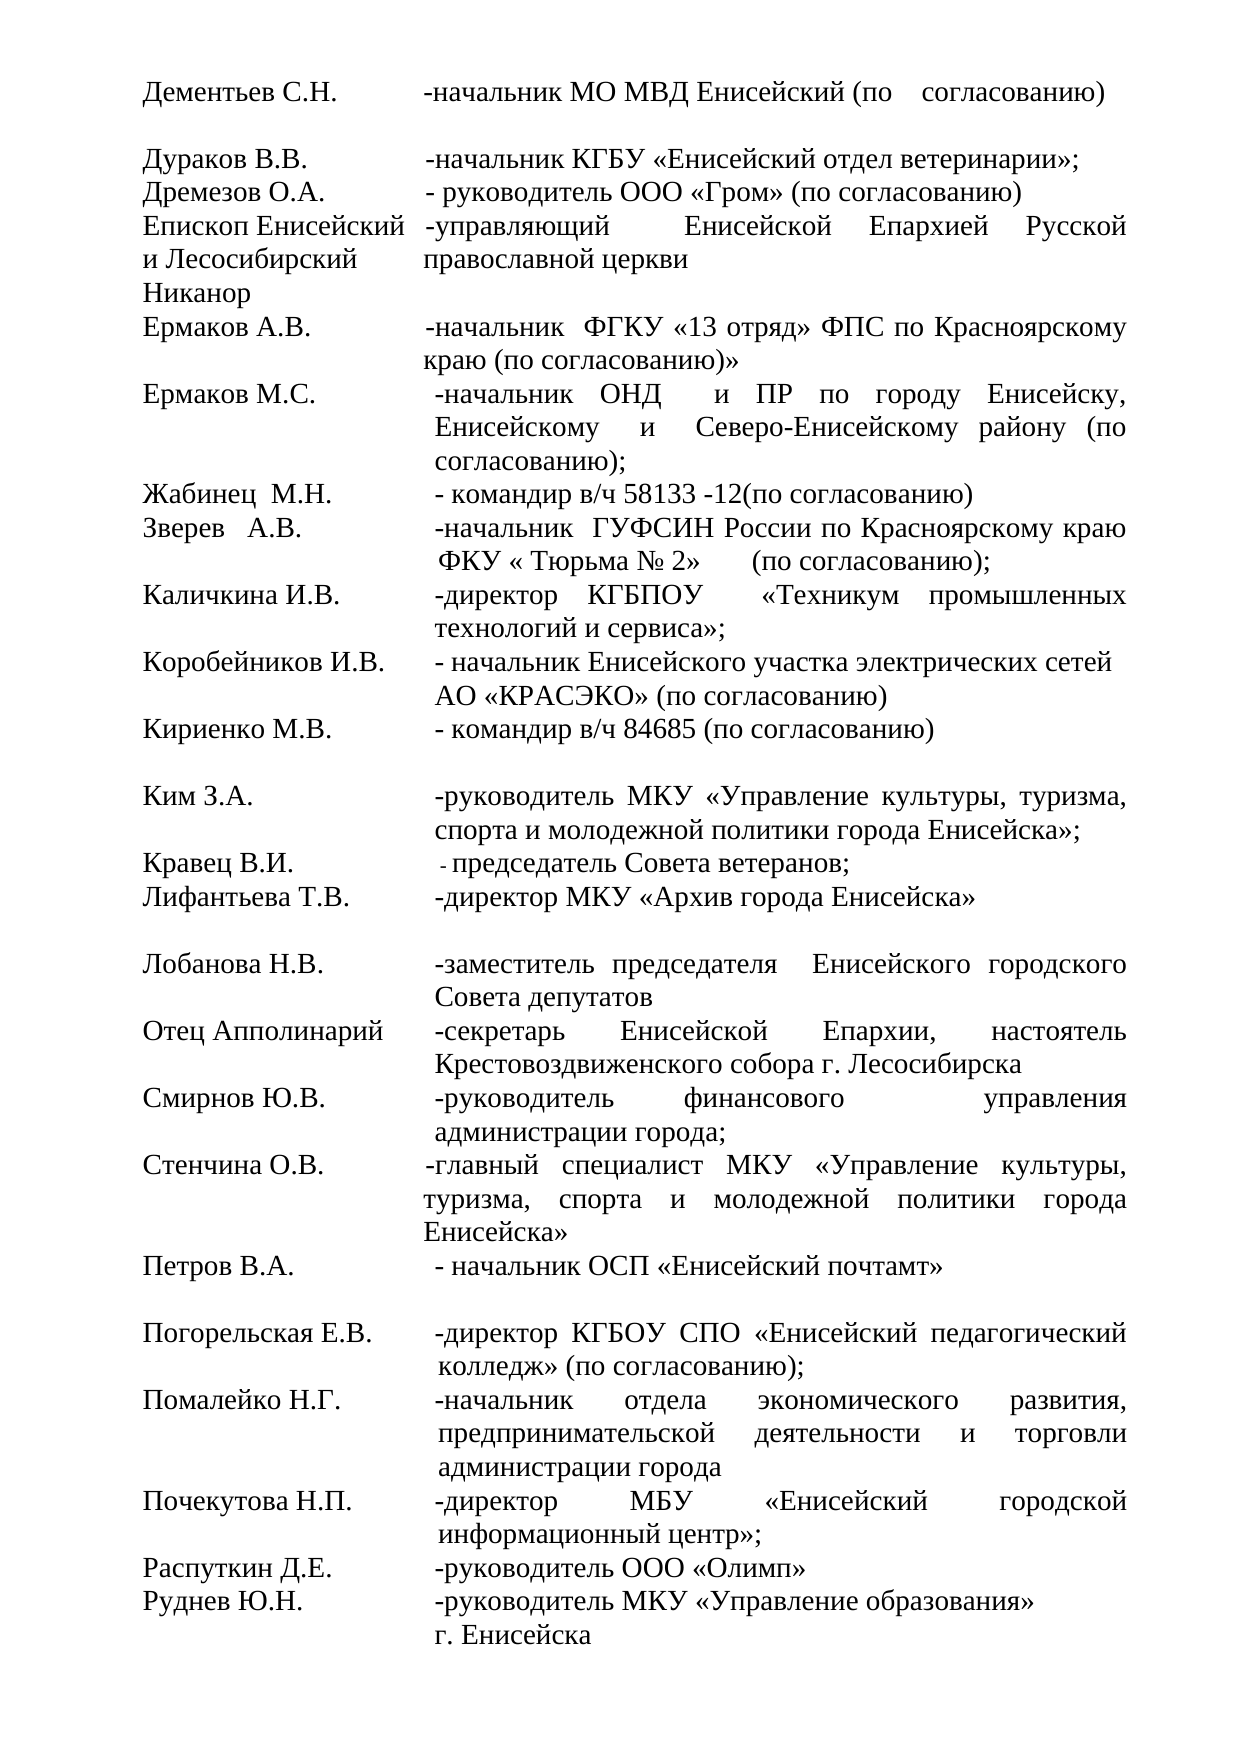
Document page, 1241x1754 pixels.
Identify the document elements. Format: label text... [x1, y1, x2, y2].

table_cell - начальник Енисейского участка электрических сетей АО «КРАСЭКО» (по согласованию) [423, 644, 1139, 711]
table_cell Ким З.А. [131, 778, 423, 845]
table_cell -директор КГБПОУ «Техникум промышленных технологий и сервиса»; [423, 577, 1139, 644]
table_cell Почекутова Н.П. [131, 1483, 423, 1550]
table_cell - руководитель ООО «Гром» (по согласованию) [423, 175, 1139, 208]
table_cell Лифантьева Т.В. [131, 879, 423, 946]
table_cell Руднев Ю.Н. [131, 1583, 423, 1650]
table_cell Кириенко М.В. [131, 711, 423, 778]
table_cell Дремезов О.А. [131, 175, 423, 208]
table_cell Епископ Енисейский и Лесосибирский Никанор [131, 208, 423, 309]
table_cell -руководитель МКУ «Управление образования» г. Енисейска [423, 1583, 1139, 1650]
table_cell Лобанова Н.В. [131, 946, 423, 1013]
table_cell Ермаков М.С. [131, 376, 423, 476]
table_cell - командир в/ч 58133 -12(по согласованию) [423, 476, 1139, 510]
table_cell -начальник ФГКУ «13 отряд» ФПС по Красноярскому краю (по согласованию)» [423, 309, 1139, 376]
table_cell -директор МКУ «Архив города Енисейска» [423, 879, 1139, 946]
table_cell -начальник ОНД и ПР по городу Енисейску, Енисейскому и Северо-Енисейскому району (по согласованию); [423, 376, 1139, 476]
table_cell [423, 74, 1139, 141]
table_cell - командир в/ч 84685 (по согласованию) [423, 711, 1139, 778]
table_cell Погорельская Е.В. [131, 1315, 423, 1382]
table_cell Дураков В.В. [131, 141, 423, 174]
table_cell Дементьев С.Н. [131, 74, 423, 141]
table_cell Каличкина И.В. [131, 577, 423, 644]
table_cell -руководитель финансового управления администрации города; [423, 1080, 1139, 1147]
table_cell Кравец В.И. [131, 845, 423, 879]
table_cell -заместитель председателя Енисейского городского Совета депутатов [423, 946, 1139, 1013]
table_cell Ермаков А.В. [131, 309, 423, 376]
table_cell Жабинец М.Н. [131, 476, 423, 510]
table_cell Помалейко Н.Г. [131, 1382, 423, 1483]
table_cell -директор МБУ «Енисейский городской информационный центр»; [423, 1483, 1139, 1550]
table_cell Коробейников И.В. [131, 644, 423, 711]
table_cell - начальник ОСП «Енисейский почтамт» [423, 1248, 1139, 1315]
table_cell -начальник отдела экономического развития, предпринимательской деятельности и торговли администрации города [423, 1382, 1139, 1483]
table_cell Смирнов Ю.В. [131, 1080, 423, 1147]
table_cell -начальник ГУФСИН России по Красноярскому краю ФКУ « Тюрьма № 2» (по согласованию); [423, 510, 1139, 577]
table_cell -директор КГБОУ СПО «Енисейский педагогический колледж» (по согласованию); [423, 1315, 1139, 1382]
table_cell -управляющий Енисейской Епархией Русской православной церкви [423, 208, 1139, 309]
table_cell -секретарь Енисейской Епархии, настоятель Крестовоздвиженского собора г. Лесосибирска [423, 1013, 1139, 1080]
table_cell Отец Апполинарий [131, 1013, 423, 1080]
table_cell Стенчина О.В. [131, 1147, 423, 1248]
table_cell Распуткин Д.Е. [131, 1550, 423, 1583]
table_cell -руководитель МКУ «Управление культуры, туризма, спорта и молодежной политики города Енисейска»; [423, 778, 1139, 845]
table_cell -главный специалист МКУ «Управление культуры, туризма, спорта и молодежной политики города Енисейска» [423, 1147, 1139, 1248]
table_cell - председатель Совета ветеранов; [423, 845, 1139, 879]
table_cell Петров В.А. [131, 1248, 423, 1315]
table_cell -начальник КГБУ «Енисейский отдел ветеринарии»; [423, 141, 1139, 174]
table_cell -руководитель ООО «Олимп» [423, 1550, 1139, 1583]
table_cell Зверев А.В. [131, 510, 423, 577]
